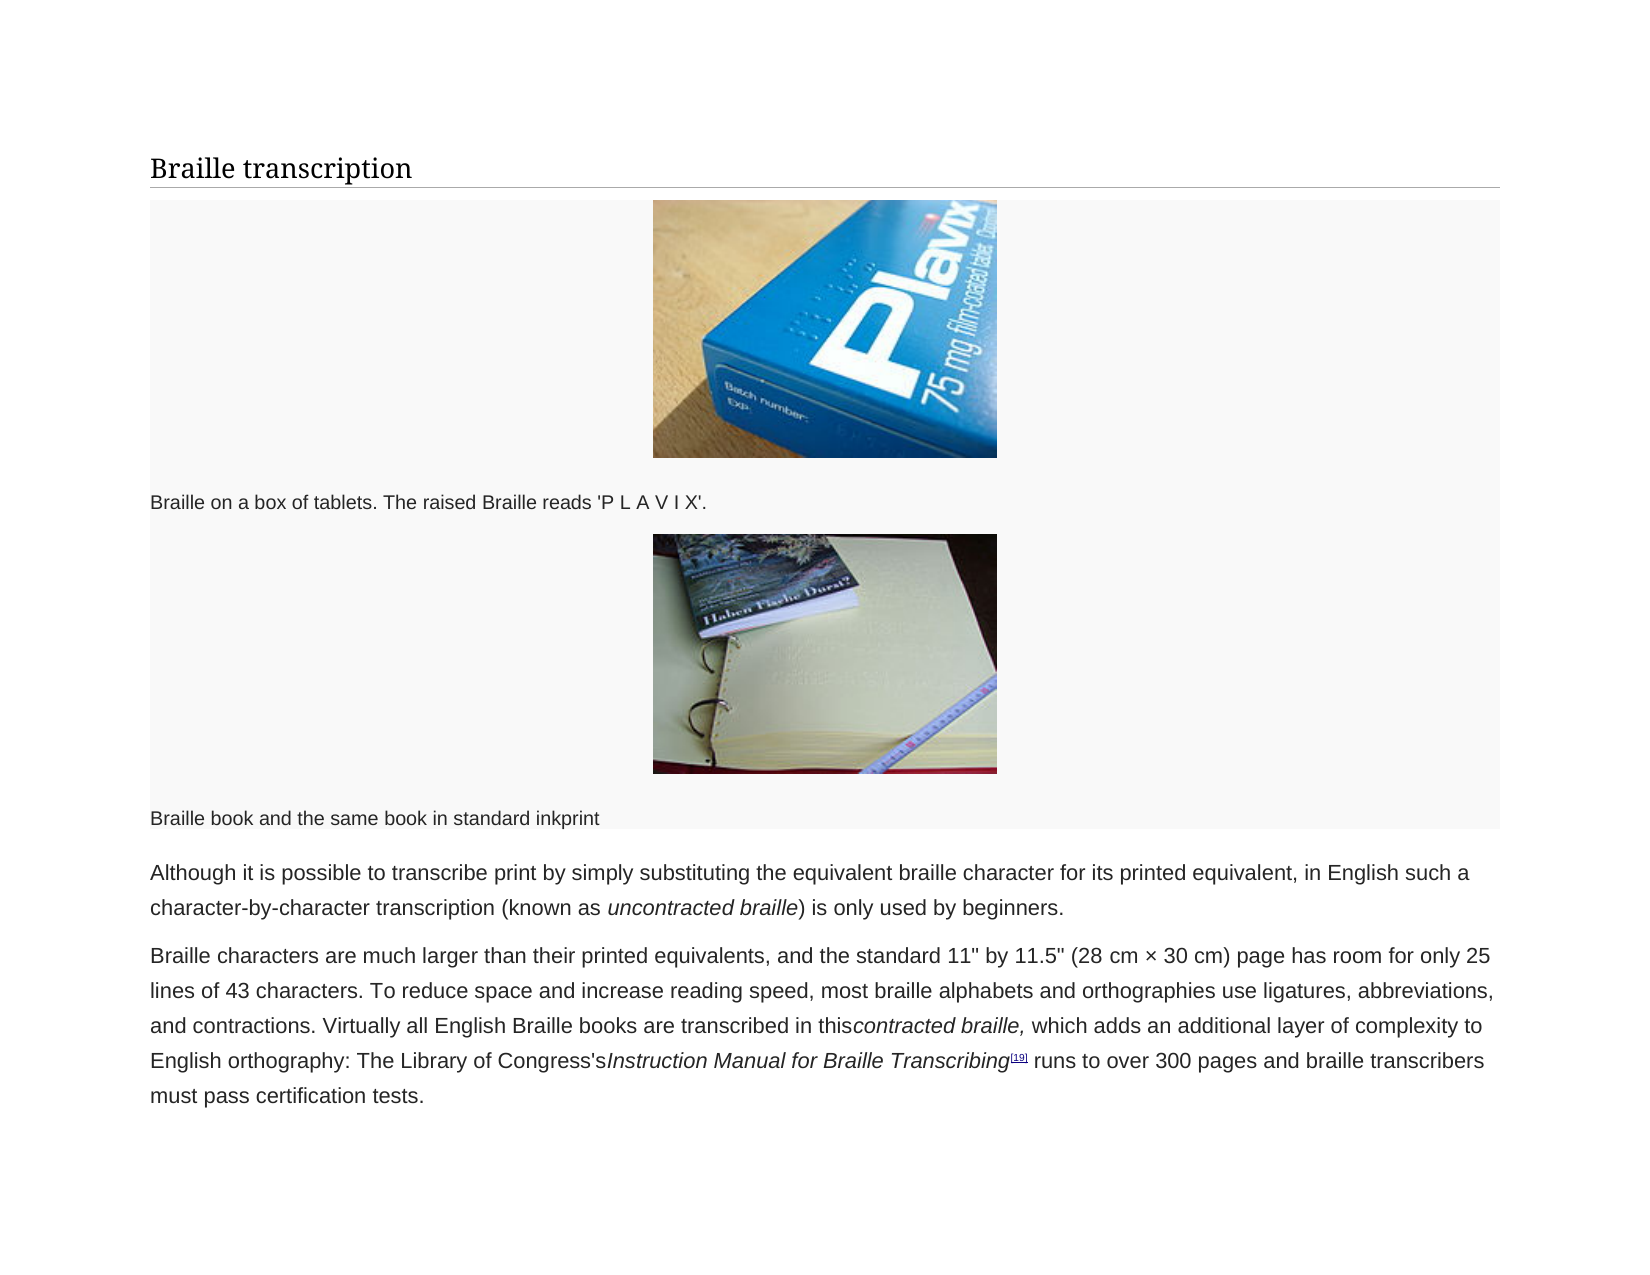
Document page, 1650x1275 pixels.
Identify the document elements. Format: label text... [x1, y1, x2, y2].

picture [653, 534, 997, 774]
text Braille on a box of tablets. The raised Braille reads 'P L A V I X'. [150, 479, 1500, 514]
picture [653, 200, 997, 458]
subtitle Braille transcription [150, 150, 1500, 187]
text Although it is possible to transcribe print by simply substituting the equivalent braille character for its printed equivalent, in English such a character-by-character transcription (known as uncontracted braille) is only used by beginners. [150, 850, 1500, 920]
text Braille book and the same book in standard inkprint [150, 794, 1500, 829]
text Braille characters are much larger than their printed equivalents, and the standard 11" by 11.5" (28 cm × 30 cm) page has room for only 25 lines of 43 characters. To reduce space and increase reading speed, most braille alphabets and orthographies use ligatures, abbreviations, and contractions. Virtually all English Braille books are transcribed in thiscontracted braille, which adds an additional layer of complexity to English orthography: The Library of Congress'sInstruction Manual for Braille Transcribing[19] runs to over 300 pages and braille transcribers must pass certification tests. [150, 933, 1500, 1108]
